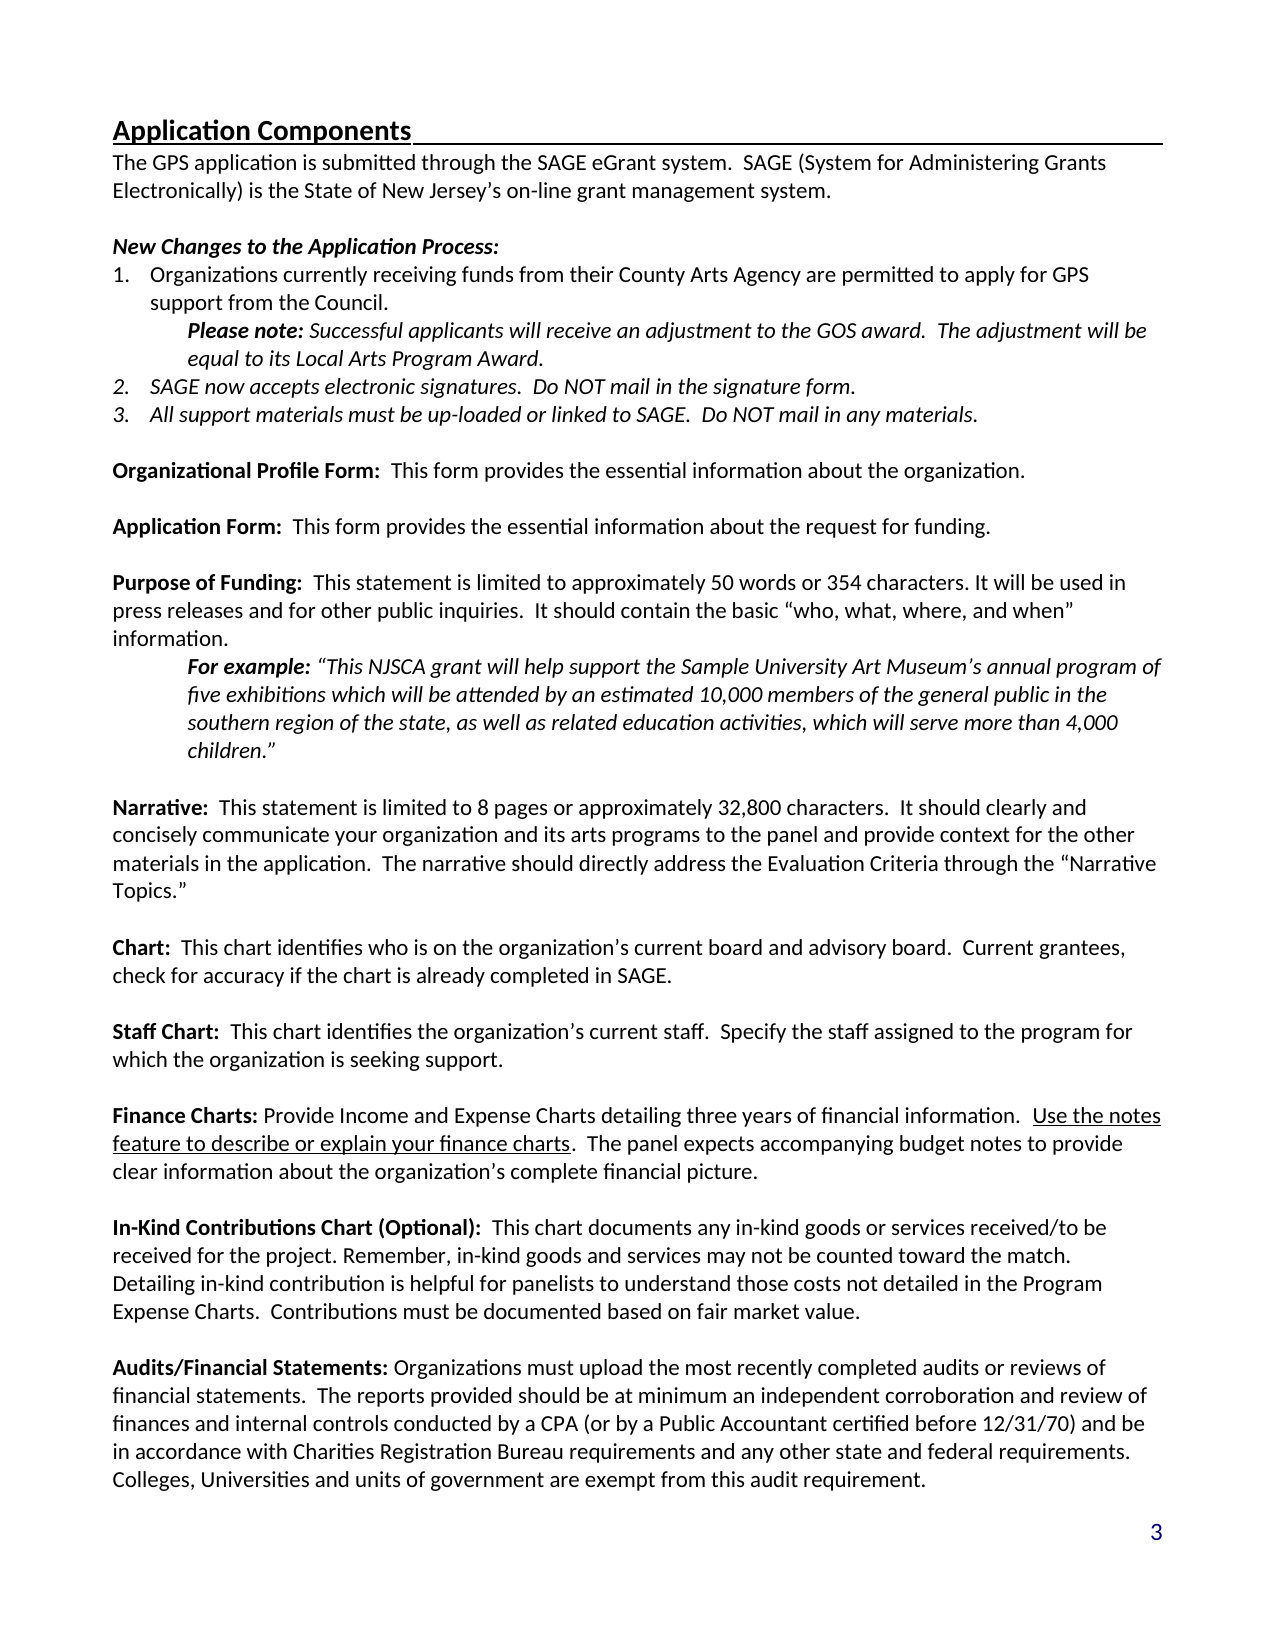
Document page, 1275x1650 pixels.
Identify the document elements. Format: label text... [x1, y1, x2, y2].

text Audits/Financial Statements: Organizations must upload the most recently completed audits or reviews of financial statements. The reports provided should be at minimum an independent corroboration and review of finances and internal controls conducted by a CPA (or by a Public Accountant certified before 12/31/70) and be in accordance with Charities Registration Bureau requirements and any other state and federal requirements. [112, 1353, 1162, 1465]
text Please note: Successful applicants will receive an adjustment to the GOS award. The adjustment will be equal to its Local Arts Program Award. [187, 316, 1162, 372]
text New Changes to the Application Process: [112, 232, 1162, 260]
text Chart: This chart identifies who is on the organization’s current board and advisory board. Current grantees, check for accuracy if the chart is already completed in SAGE. [112, 933, 1162, 989]
list All support materials must be up-loaded or linked to SAGE. Do NOT mail in any materials. [112, 400, 1162, 428]
text Application Form: This form provides the essential information about the request for funding. [112, 512, 1162, 540]
list Organizations currently receiving funds from their County Arts Agency are permitted to apply for GPS support from the Council. [112, 260, 1162, 316]
text Finance Charts: Provide Income and Expense Charts detailing three years of financial information. Use the notes feature to describe or explain your finance charts. The panel expects accompanying budget notes to provide clear information about the organization’s complete financial picture. [112, 1101, 1162, 1185]
list SAGE now accepts electronic signatures. Do NOT mail in the signature form. [112, 372, 1162, 400]
text For example: “This NJSCA grant will help support the Sample University Art Museum’s annual program of five exhibitions which will be attended by an estimated 10,000 members of the general public in the southern region of the state, as well as related education activities, which will serve more than 4,000 children.” [187, 652, 1162, 764]
text Staff Chart: This chart identifies the organization’s current staff. Specify the staff assigned to the program for which the organization is seeking support. [112, 1017, 1162, 1073]
text Purpose of Funding: This statement is limited to approximately 50 words or 354 characters. It will be used in press releases and for other public inquiries. It should contain the basic “who, what, where, and when” information. [112, 568, 1162, 652]
text The GPS application is submitted through the SAGE eGrant system. SAGE (System for Administering Grants Electronically) is the State of New Jersey’s on-line grant management system. [112, 148, 1162, 204]
text In-Kind Contributions Chart (Optional): This chart documents any in-kind goods or services received/to be received for the project. Remember, in-kind goods and services may not be counted toward the match. Detailing in-kind contribution is helpful for panelists to understand those costs not detailed in the Program Expense Charts. Contributions must be documented based on fair market value. [112, 1213, 1162, 1325]
text Colleges, Universities and units of government are exempt from this audit requirement. [112, 1465, 1162, 1493]
text Organizational Profile Form: This form provides the essential information about the organization. [112, 456, 1162, 484]
text Narrative: This statement is limited to 8 pages or approximately 32,800 characters. It should clearly and concisely communicate your organization and its arts programs to the panel and provide context for the other materials in the application. The narrative should directly address the Evaluation Criteria through the “Narrative Topics.” [112, 793, 1162, 905]
text Application Components [112, 112, 1162, 148]
